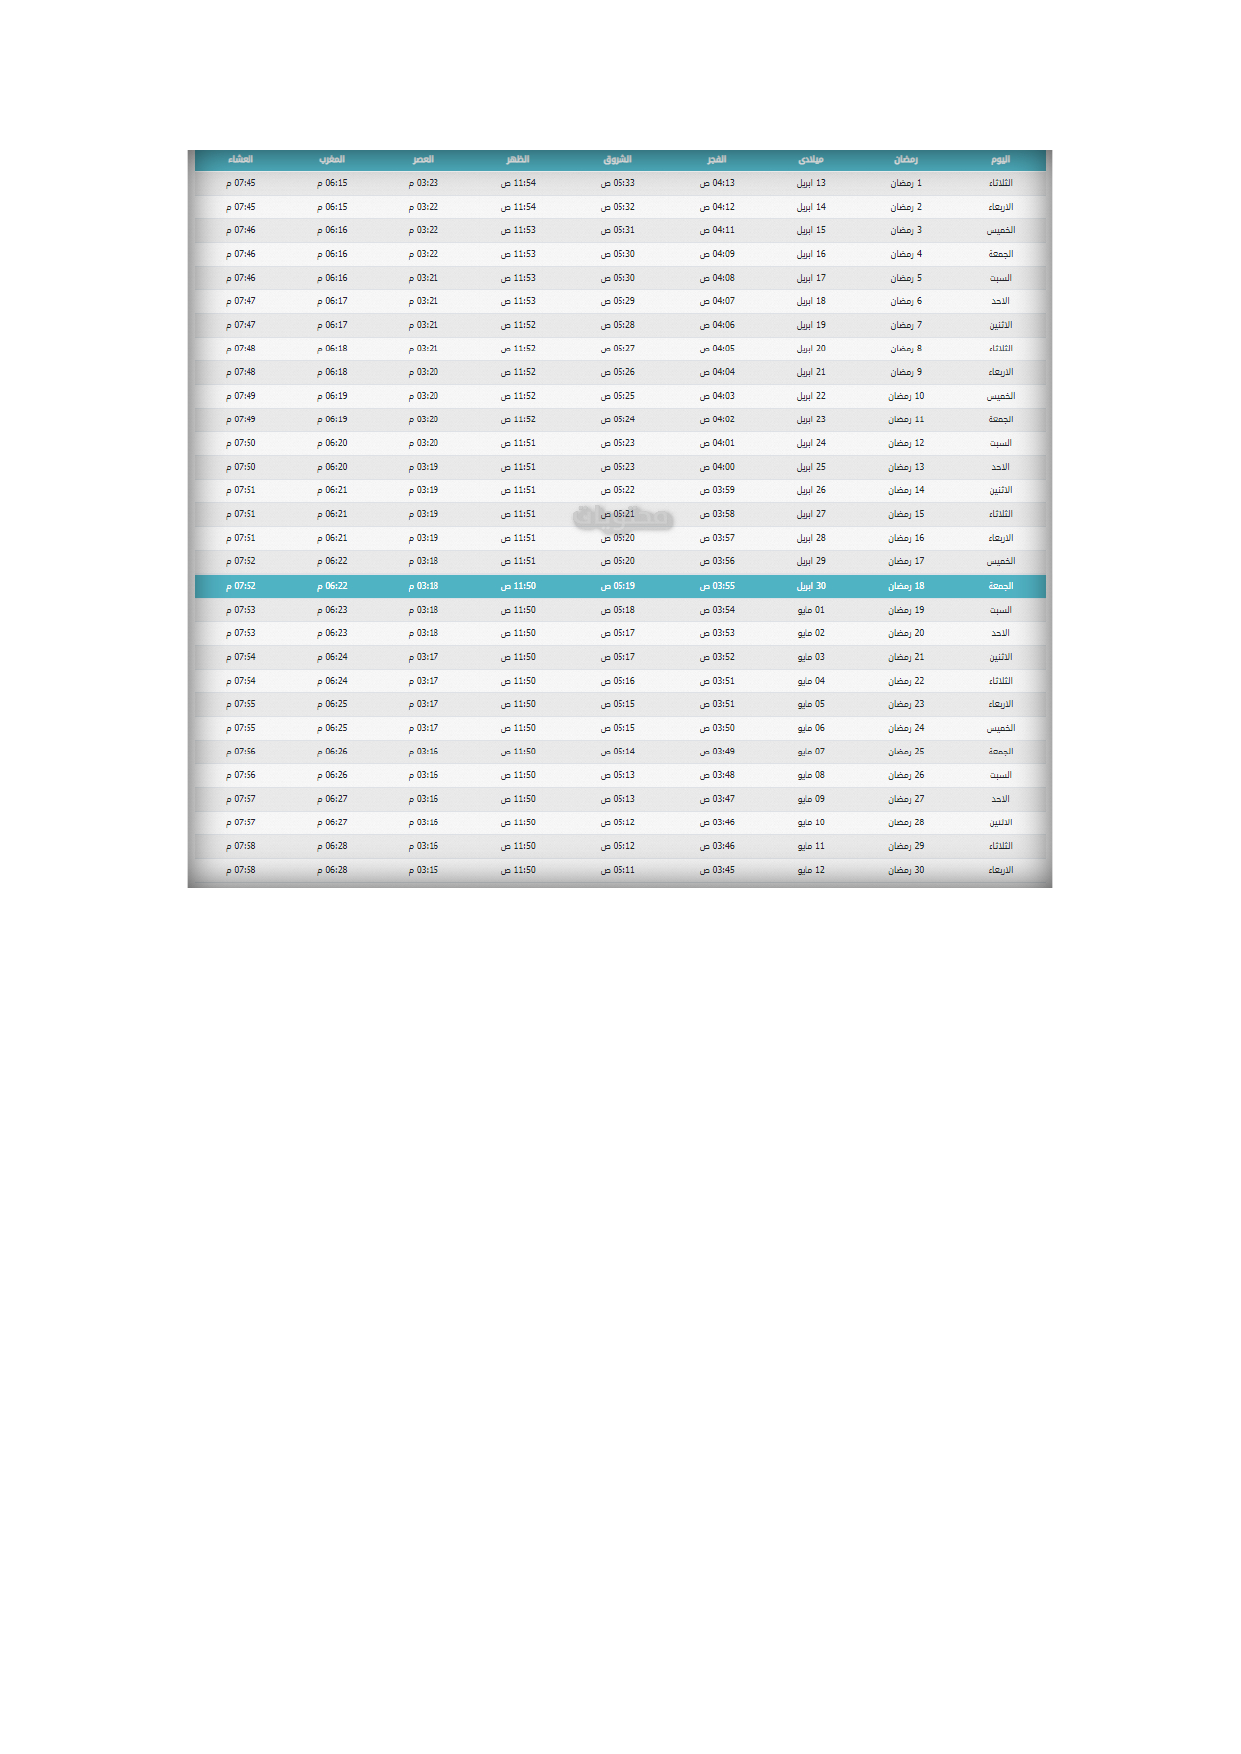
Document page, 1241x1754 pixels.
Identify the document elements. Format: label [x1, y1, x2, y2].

picture [187, 150, 1053, 888]
